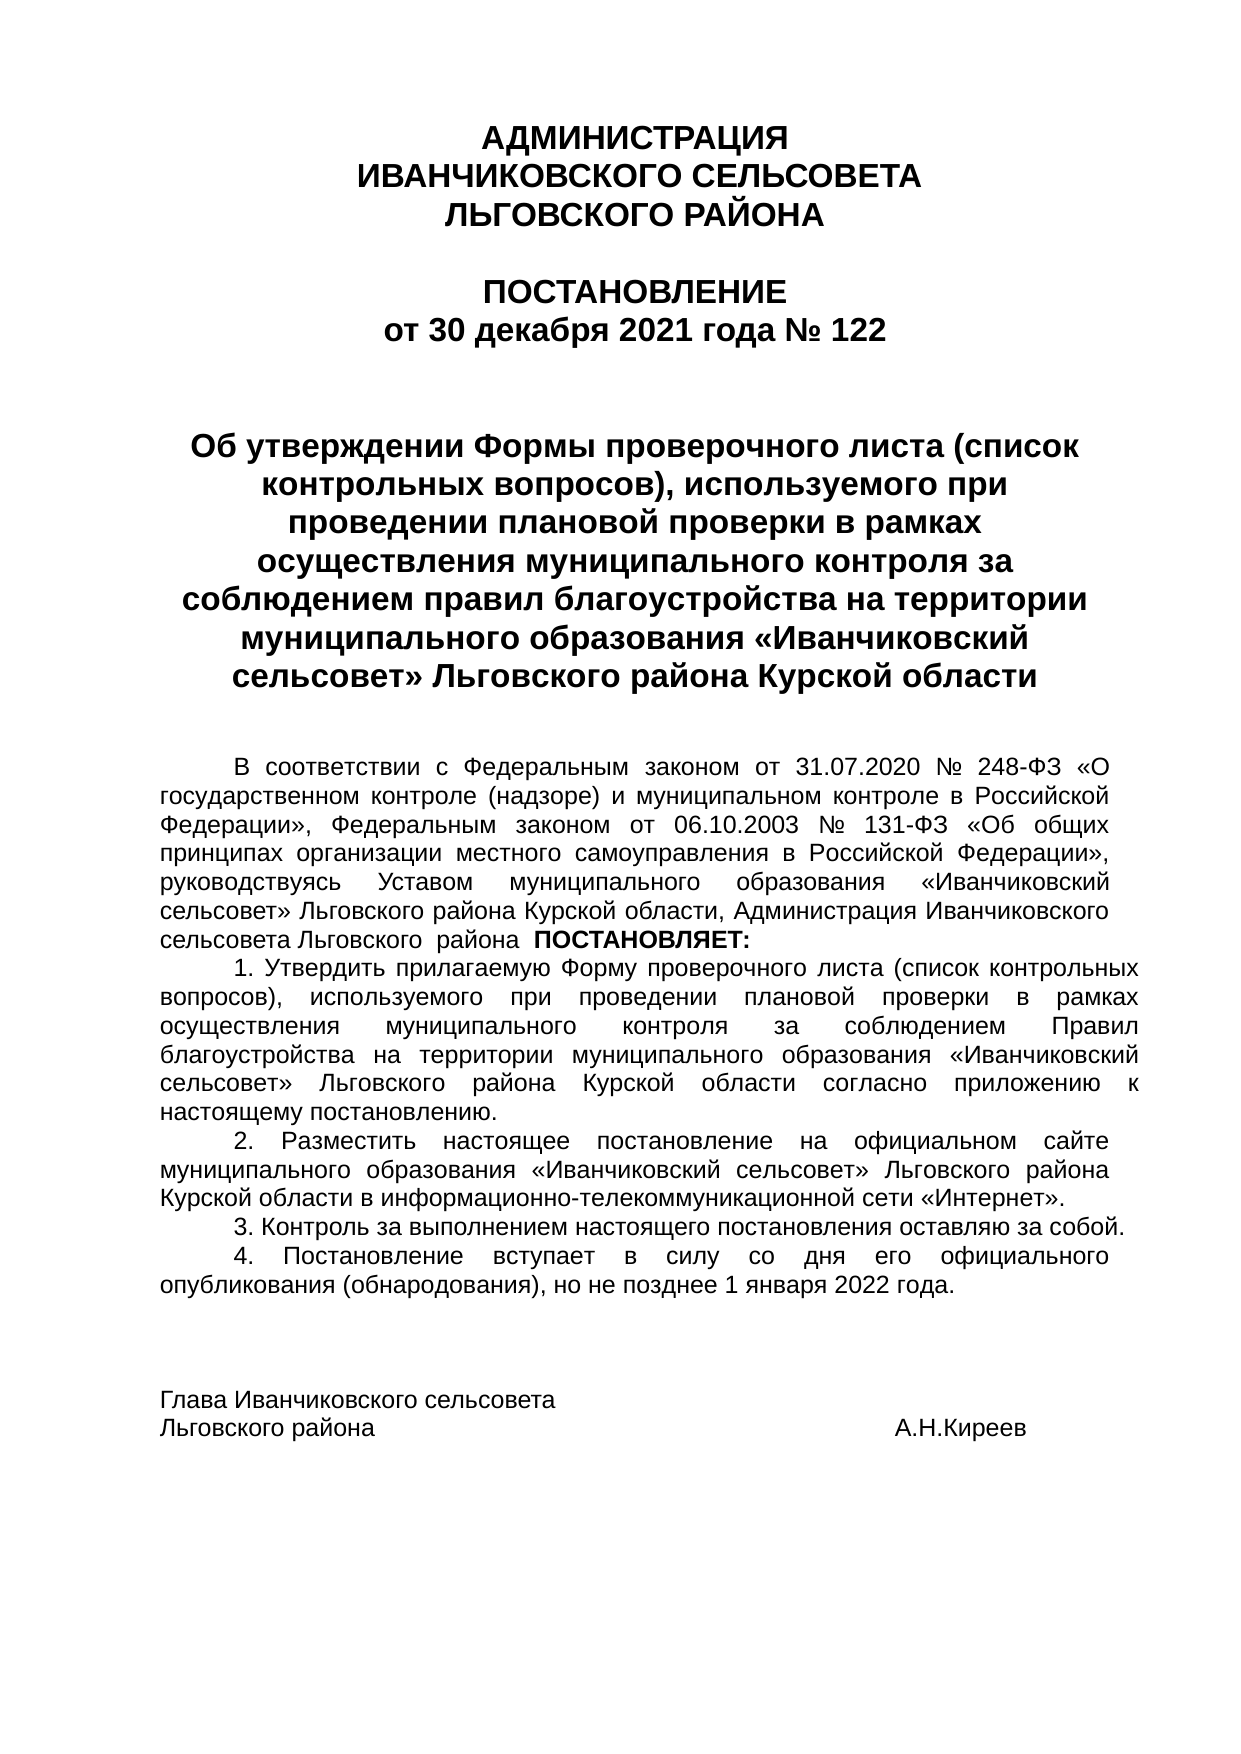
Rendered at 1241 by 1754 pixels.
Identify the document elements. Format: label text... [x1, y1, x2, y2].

text ЛЬГОВСКОГО РАЙОНА [159, 195, 1110, 233]
text от 30 декабря 2021 года № 122 [159, 310, 1110, 349]
text ИВАНЧИКОВСКОГО СЕЛЬСОВЕТА [159, 157, 1110, 195]
text 3. Контроль за выполнением настоящего постановления оставляю за собой. [159, 1212, 1140, 1241]
text 4. Постановление вступает в силу со дня его официального опубликования (обнародования), но не позднее 1 января 2022 года. [159, 1241, 1110, 1298]
text Льговского района А.Н.Киреев [159, 1413, 1110, 1442]
text АДМИНИСТРАЦИЯ [159, 118, 1110, 157]
text В соответствии с Федеральным законом от 31.07.2020 № 248-ФЗ «О государственном контроле (надзоре) и муниципальном контроле в Российской Федерации», Федеральным законом от 06.10.2003 № 131-ФЗ «Об общих принципах организации местного самоуправления в Российской Федерации», руководствуясь Уставом муниципального образования «Иванчиковский сельсовет» Льговского района Курской области, Администрация Иванчиковского сельсовета Льговского района ПОСТАНОВЛЯЕТ: [159, 752, 1110, 953]
text 2. Разместить настоящее постановление на официальном сайте муниципального образования «Иванчиковский сельсовет» Льговского района Курской области в информационно-телекоммуникационной сети «Интернет». [159, 1126, 1110, 1212]
text Об утверждении Формы проверочного листа (список контрольных вопросов), используемого при проведении плановой проверки в рамках осуществления муниципального контроля за соблюдением правил благоустройства на территории муниципального образования «Иванчиковский сельсовет» Льговского района Курской области [159, 426, 1110, 695]
text Глава Иванчиковского сельсовета [159, 1385, 1110, 1413]
text 1. Утвердить прилагаемую Форму проверочного листа (список контрольных вопросов), используемого при проведении плановой проверки в рамках осуществления муниципального контроля за соблюдением Правил благоустройства на территории муниципального образования «Иванчиковский сельсовет» Льговского района Курской области согласно приложению к настоящему постановлению. [159, 953, 1140, 1126]
text ПОСТАНОВЛЕНИЕ [159, 272, 1110, 310]
